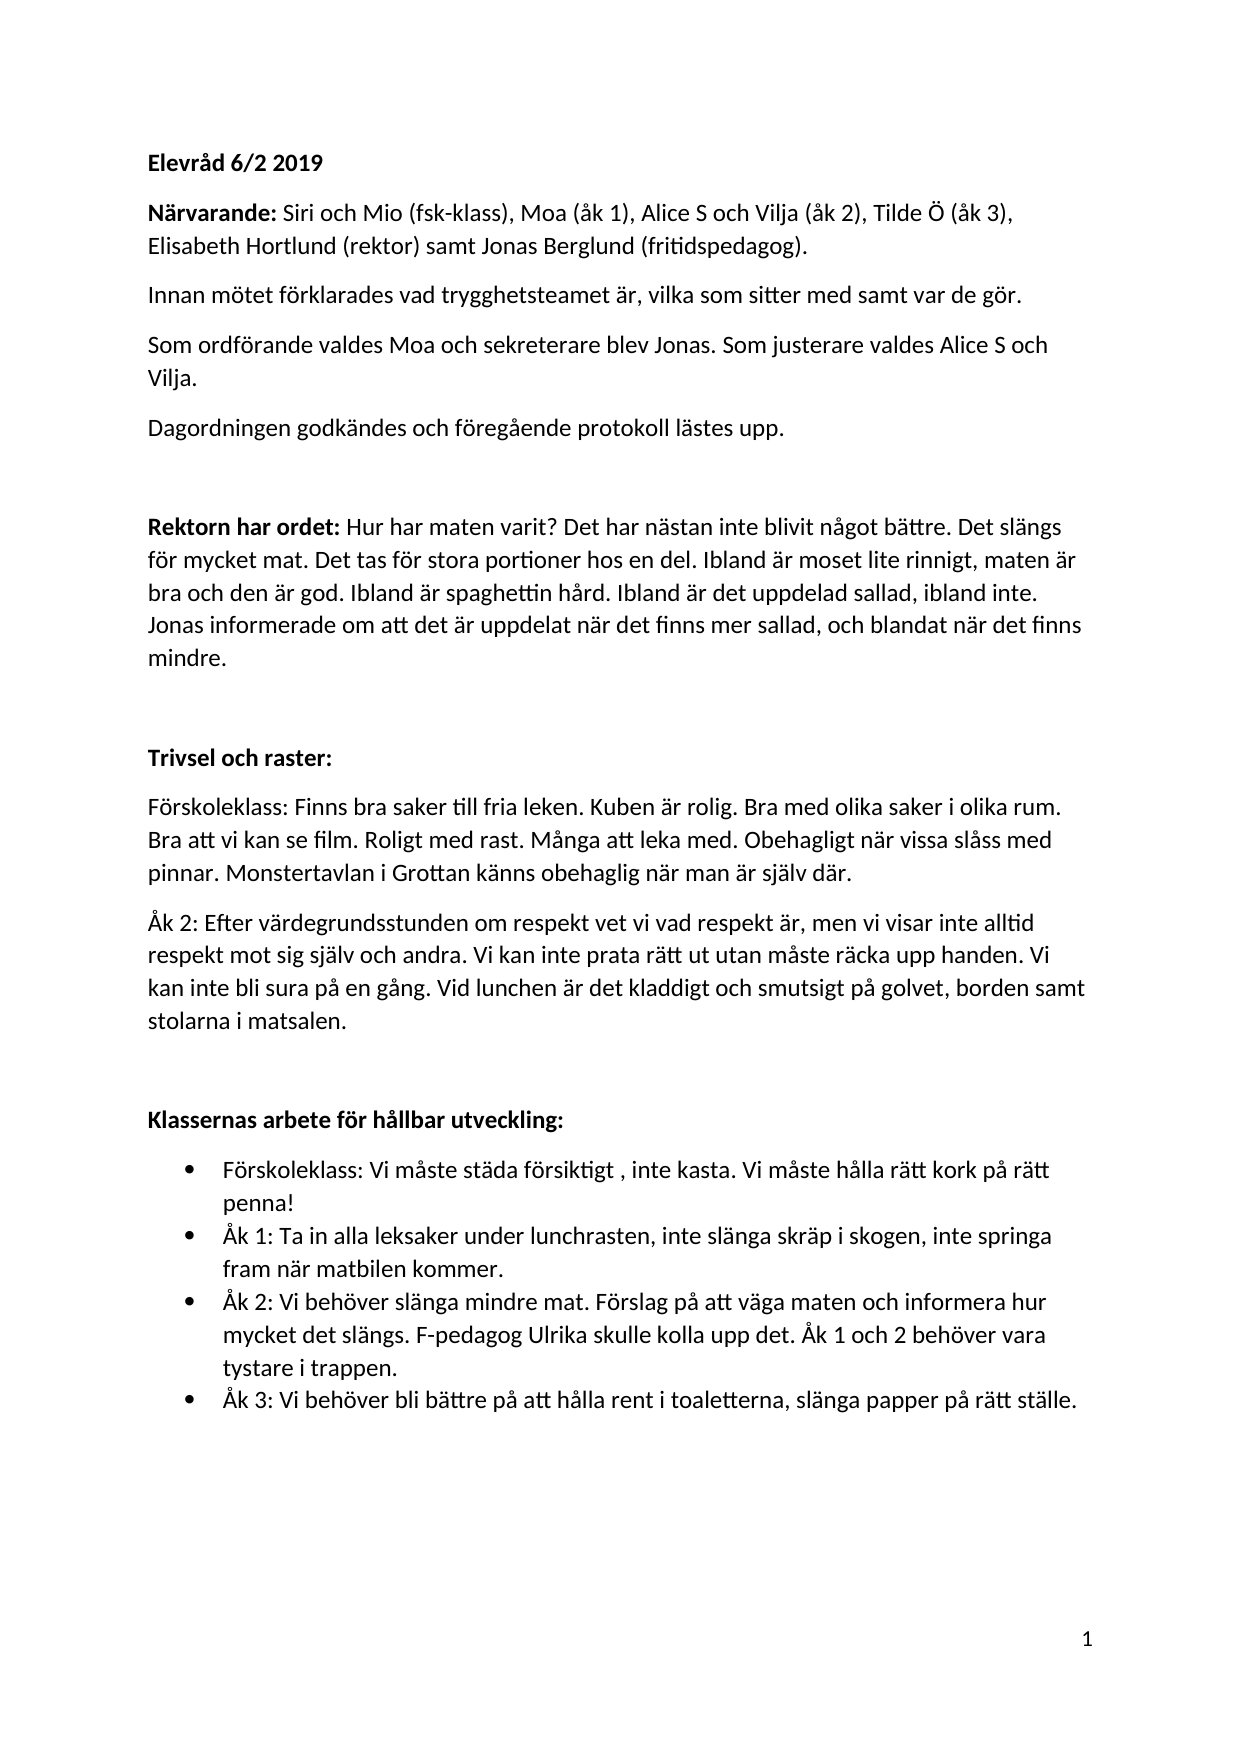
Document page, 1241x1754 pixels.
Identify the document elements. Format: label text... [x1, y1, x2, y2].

text Klassernas arbete för hållbar utveckling: [148, 1105, 1093, 1135]
text Förskoleklass: Finns bra saker till fria leken. Kuben är rolig. Bra med olika saker i olika rum. Bra att vi kan se film. Roligt med rast. Många att leka med. Obehagligt när vissa slåss med pinnar. Monstertavlan i Grottan känns obehaglig när man är själv där. [148, 791, 1093, 888]
text Som ordförande valdes Moa och sekreterare blev Jonas. Som justerare valdes Alice S och Vilja. [148, 329, 1093, 393]
list Åk 2: Vi behöver slänga mindre mat. Förslag på att väga maten och informera hur mycket det slängs. F-pedagog Ulrika skulle kolla upp det. Åk 1 och 2 behöver vara tystare i trappen. [185, 1286, 1093, 1382]
text Närvarande: Siri och Mio (fsk-klass), Moa (åk 1), Alice S och Vilja (åk 2), Tilde Ö (åk 3), Elisabeth Hortlund (rektor) samt Jonas Berglund (fritidspedagog). [148, 197, 1093, 261]
text Rektorn har ordet: Hur har maten varit? Det har nästan inte blivit något bättre. Det slängs för mycket mat. Det tas för stora portioner hos en del. Ibland är moset lite rinnigt, maten är bra och den är god. Ibland är spaghettin hård. Ibland är det uppdelad sallad, ibland inte. Jonas informerade om att det är uppdelat när det finns mer sallad, och blandat när det finns mindre. [148, 511, 1093, 673]
text Dagordningen godkändes och föregående protokoll lästes upp. [148, 412, 1093, 442]
list Åk 3: Vi behöver bli bättre på att hålla rent i toaletterna, slänga papper på rätt ställe. [185, 1385, 1093, 1415]
list Åk 1: Ta in alla leksaker under lunchrasten, inte slänga skräp i skogen, inte springa fram när matbilen kommer. [185, 1220, 1093, 1283]
text Trivsel och raster: [148, 742, 1093, 772]
list Förskoleklass: Vi måste städa försiktigt , inte kasta. Vi måste hålla rätt kork på rätt penna! [185, 1154, 1093, 1218]
text Innan mötet förklarades vad trygghetsteamet är, vilka som sitter med samt var de gör. [148, 280, 1093, 310]
text Elevråd 6/2 2019 [148, 148, 1093, 178]
text Åk 2: Efter värdegrundsstunden om respekt vet vi vad respekt är, men vi visar inte alltid respekt mot sig själv och andra. Vi kan inte prata rätt ut utan måste räcka upp handen. Vi kan inte bli sura på en gång. Vid lunchen är det kladdigt och smutsigt på golvet, borden samt stolarna i matsalen. [148, 907, 1093, 1036]
